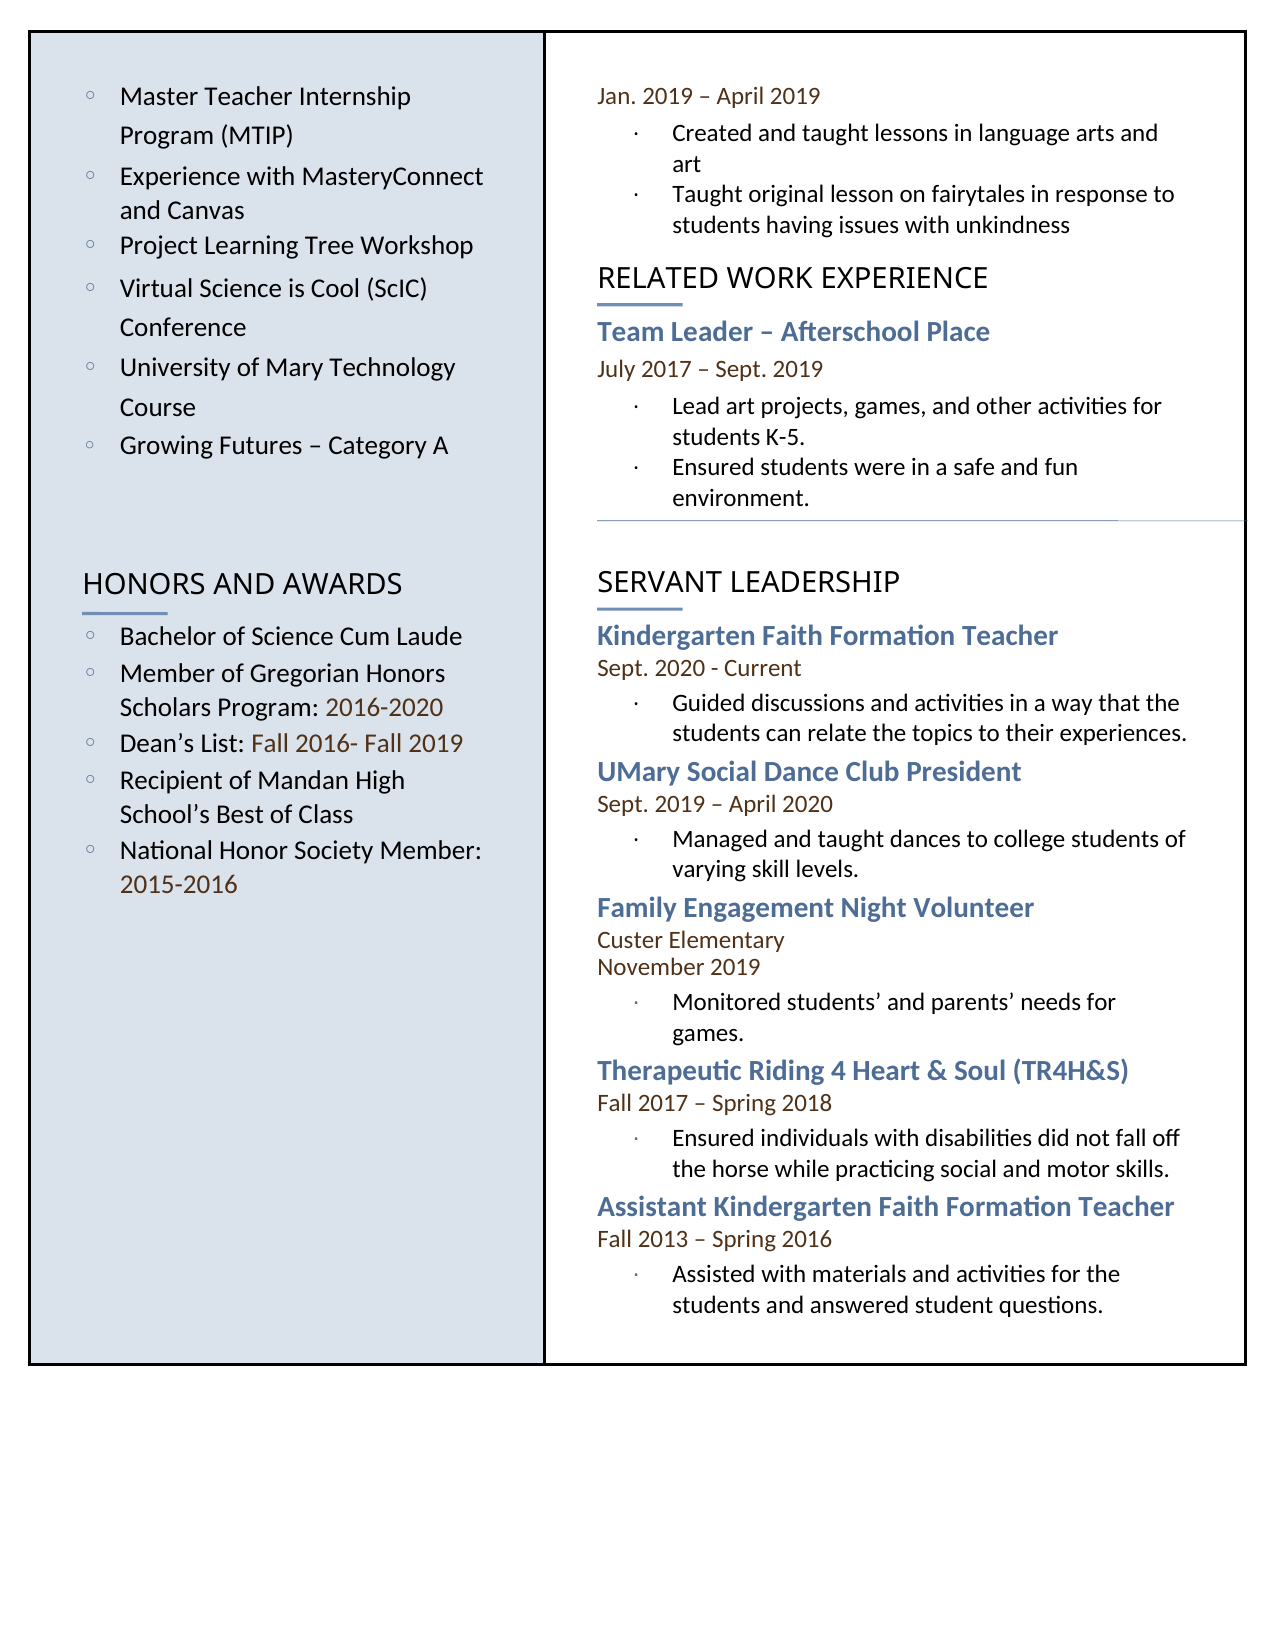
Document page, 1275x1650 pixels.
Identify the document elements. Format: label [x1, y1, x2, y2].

table_cell [31, 33, 543, 1363]
